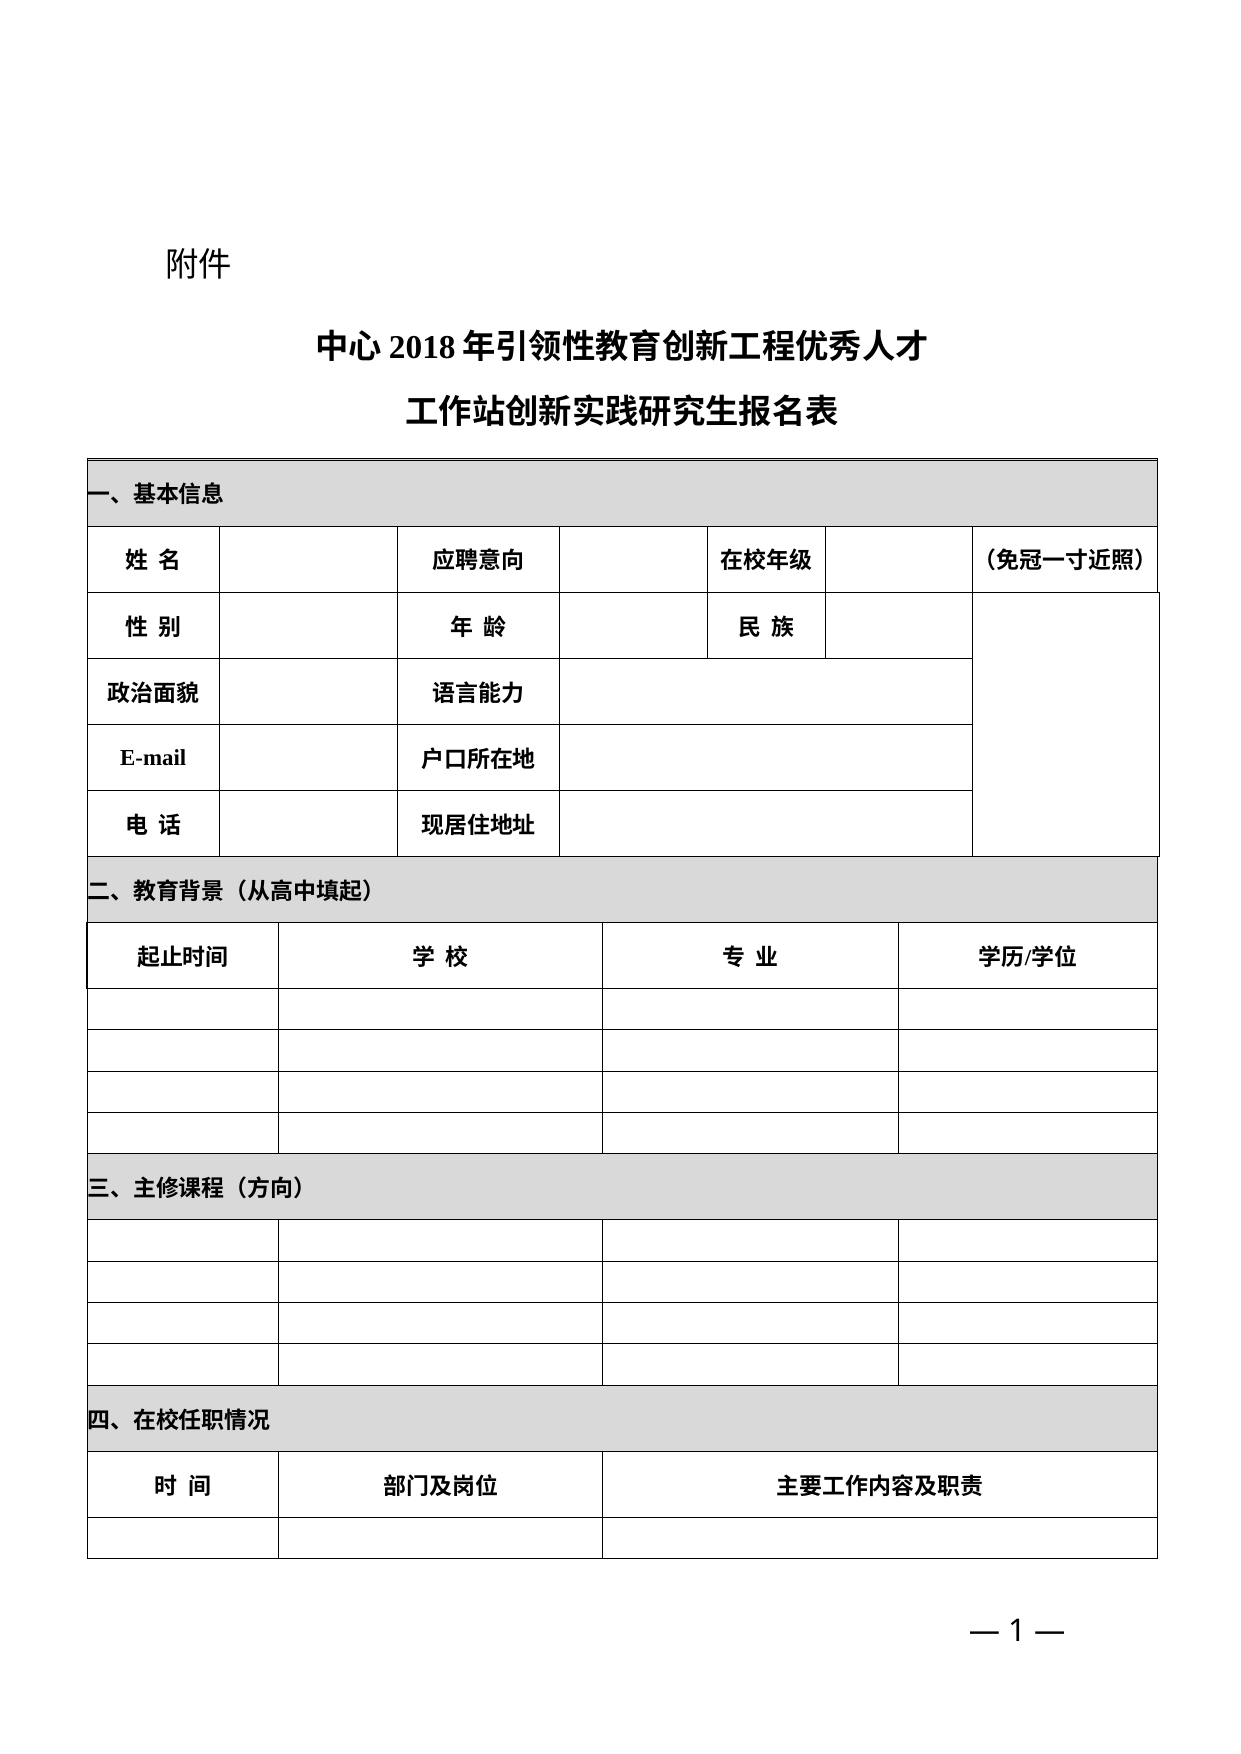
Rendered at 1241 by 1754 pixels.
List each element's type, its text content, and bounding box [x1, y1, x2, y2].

table_cell 时 间 [88, 1452, 278, 1517]
table_cell 姓 名 [88, 527, 219, 592]
table_cell [220, 725, 397, 790]
table_cell [826, 593, 972, 658]
table_cell [279, 1220, 602, 1261]
table_cell [88, 1518, 278, 1558]
table_header 中心2018年引领性教育创新工程优秀人才 工作站创新实践研究生报名表 [87, 295, 1157, 457]
table_cell [279, 1113, 602, 1153]
table_cell [220, 527, 397, 592]
table_cell 起止时间 [88, 923, 278, 988]
table_cell [279, 1303, 602, 1343]
table_cell 学历/学位 [899, 923, 1157, 988]
table_cell [603, 1030, 898, 1071]
table_cell 户口所在地 [398, 725, 559, 790]
table_cell [899, 1262, 1157, 1302]
table_cell [603, 1220, 898, 1261]
table_cell 主要工作内容及职责 [603, 1452, 1157, 1517]
text 附件 [165, 230, 1081, 295]
table_cell 三、主修课程（方向） [88, 1154, 1157, 1219]
table_cell [899, 1113, 1157, 1153]
table_cell [973, 593, 1159, 856]
table_cell [603, 1113, 898, 1153]
table_cell 政治面貌 [88, 659, 219, 724]
table_cell 学 校 [279, 923, 602, 988]
table_cell [220, 791, 397, 856]
table_cell 二、教育背景（从高中填起） [88, 857, 1157, 922]
table_cell [560, 593, 707, 658]
table_cell [560, 725, 972, 790]
table_cell [899, 1303, 1157, 1343]
table_cell [279, 1518, 602, 1558]
table_cell [88, 989, 278, 1029]
table_cell E-mail [88, 725, 219, 790]
table_cell [220, 593, 397, 658]
table_cell [899, 1344, 1157, 1385]
table_cell 年 龄 [398, 593, 559, 658]
table_cell [220, 659, 397, 724]
table_cell 电 话 [88, 791, 219, 856]
table_cell [88, 1030, 278, 1071]
table_cell 应聘意向 [398, 527, 559, 592]
table_cell 性 别 [88, 593, 219, 658]
table_cell 语言能力 [398, 659, 559, 724]
table_cell [560, 659, 972, 724]
table_cell [560, 791, 972, 856]
table_cell [279, 1072, 602, 1112]
table_cell 专 业 [603, 923, 898, 988]
table_cell （免冠一寸近照） [973, 527, 1157, 592]
table_cell [603, 1344, 898, 1385]
table_cell [603, 1072, 898, 1112]
table_cell 四、在校任职情况 [88, 1386, 1157, 1451]
table_cell 民 族 [708, 593, 825, 658]
table_cell [88, 1344, 278, 1385]
table_cell [560, 527, 707, 592]
table_cell 一、基本信息 [88, 461, 1157, 526]
table_cell [88, 1220, 278, 1261]
table_cell [603, 1303, 898, 1343]
table_cell [826, 527, 972, 592]
table_cell 部门及岗位 [279, 1452, 602, 1517]
table_cell [279, 1344, 602, 1385]
table_cell [88, 1072, 278, 1112]
table_cell 在校年级 [708, 527, 825, 592]
table_cell 现居住地址 [398, 791, 559, 856]
table_cell [899, 1220, 1157, 1261]
table_cell [899, 1030, 1157, 1071]
table_cell [88, 1303, 278, 1343]
table_cell [603, 1518, 1157, 1558]
table_cell [603, 1262, 898, 1302]
table_cell [603, 989, 898, 1029]
table_cell [279, 1262, 602, 1302]
table_cell [88, 1262, 278, 1302]
table_cell [279, 989, 602, 1029]
table_cell [279, 1030, 602, 1071]
table_cell [88, 1113, 278, 1153]
table_cell [899, 989, 1157, 1029]
table_cell [899, 1072, 1157, 1112]
